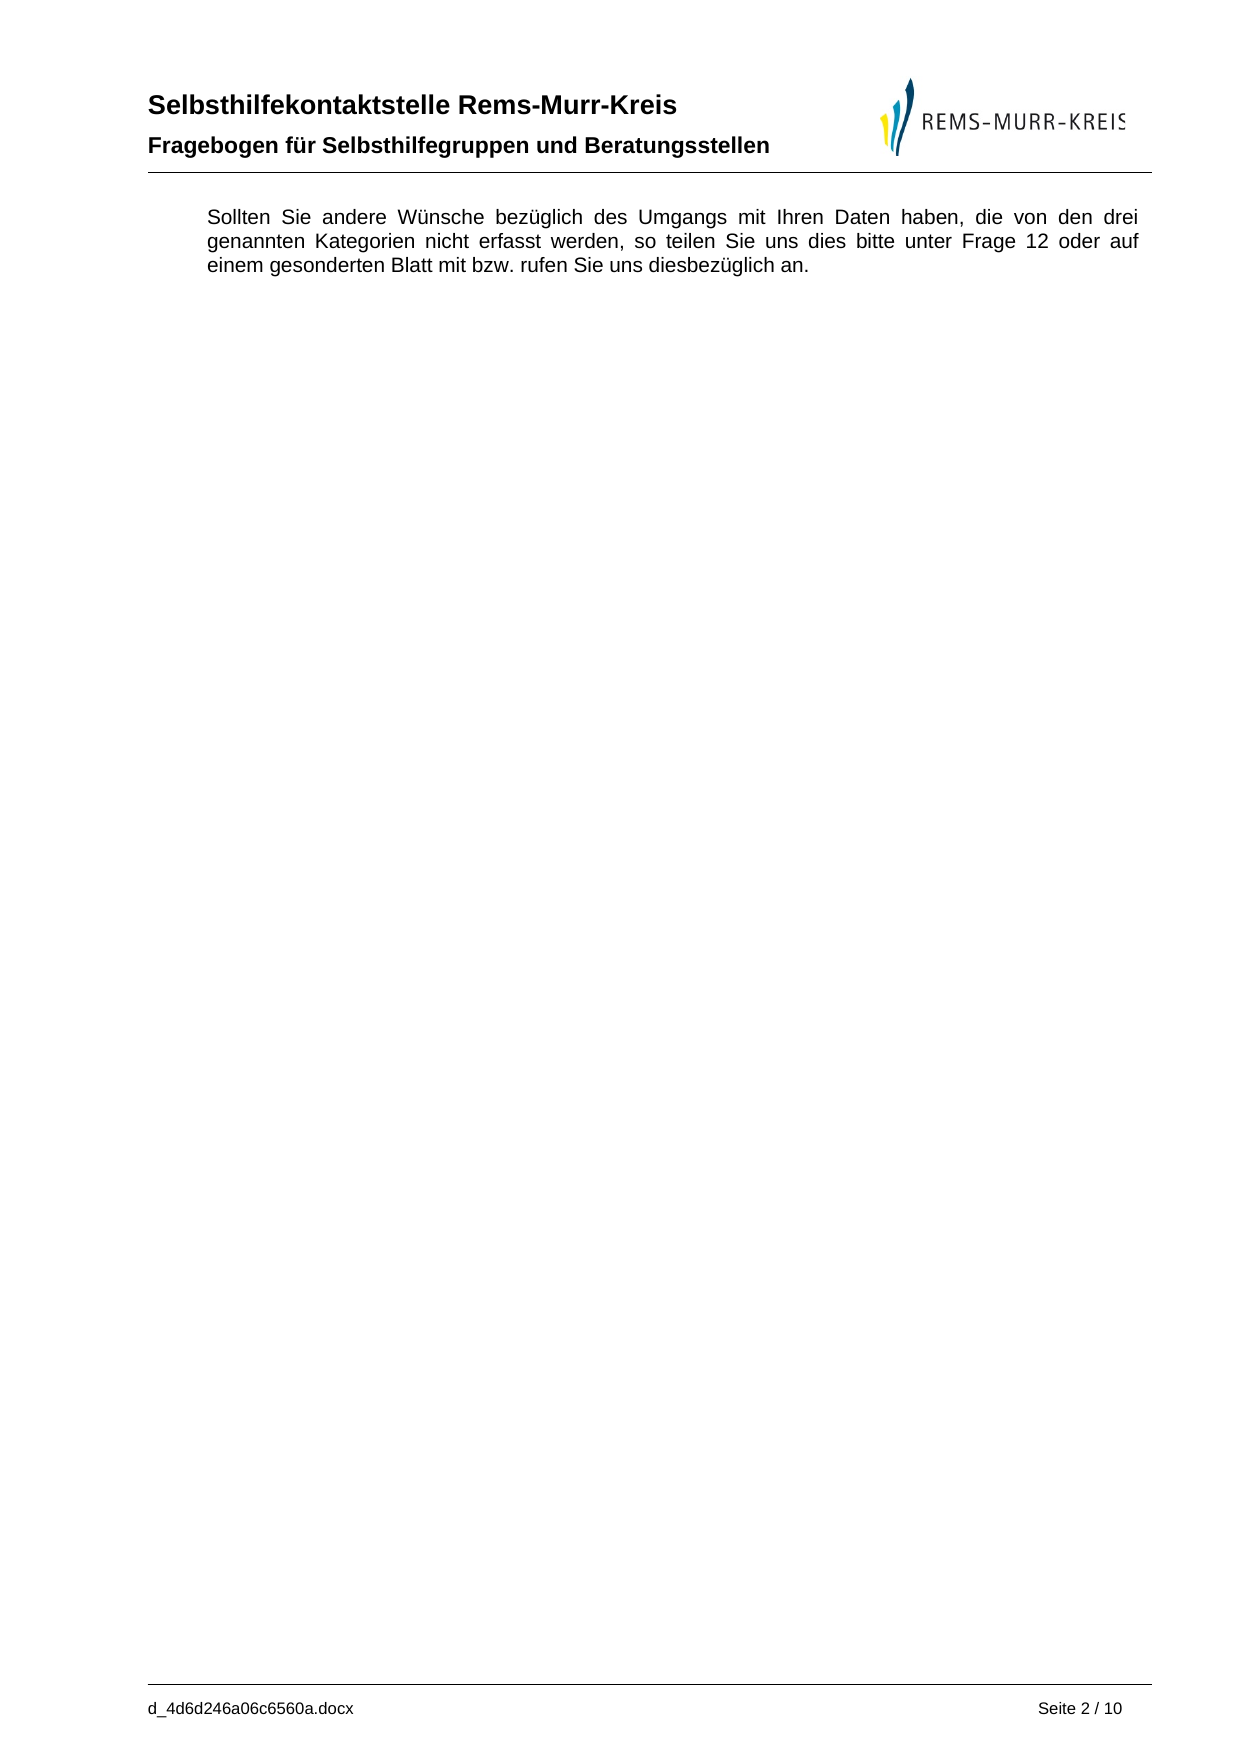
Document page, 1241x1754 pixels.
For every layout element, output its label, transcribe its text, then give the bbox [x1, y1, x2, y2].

picture [878, 76, 1125, 155]
list Sollten Sie andere Wünsche bezüglich des Umgangs mit Ihren Daten haben, die von den drei genannten Kategorien nicht erfasst werden, so teilen Sie uns dies bitte unter Frage 12 oder auf einem gesonderten Blatt mit bzw. rufen Sie uns diesbezüglich an. [207, 204, 1140, 276]
